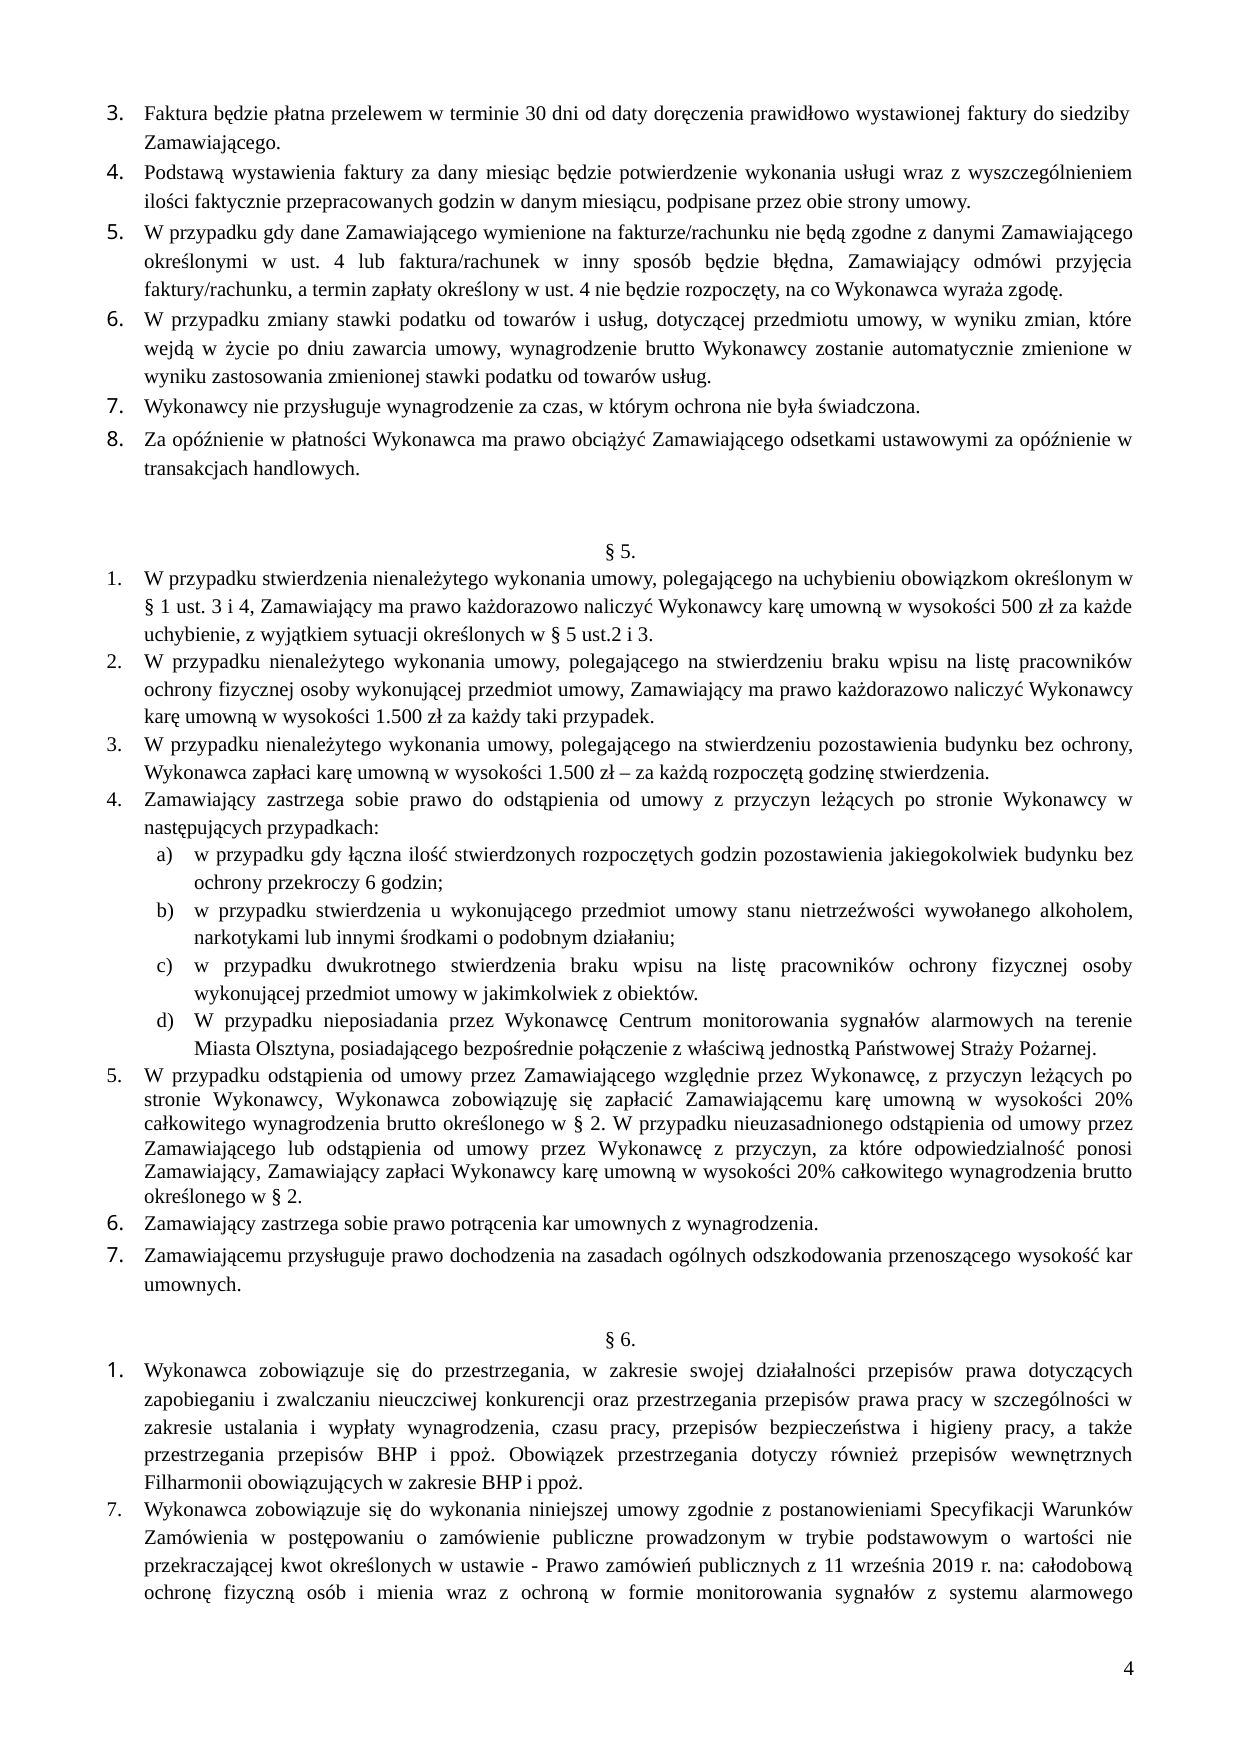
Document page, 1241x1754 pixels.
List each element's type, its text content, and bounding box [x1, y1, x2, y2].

list Wykonawcy nie przysługuje wynagrodzenie za czas, w którym ochrona nie była świadczona. [106, 391, 1134, 420]
text § 5. [106, 539, 1134, 563]
list Faktura będzie płatna przelewem w terminie 30 dni od daty doręczenia prawidłowo wystawionej faktury do siedziby Zamawiającego. [106, 98, 1134, 154]
list Zamawiający zastrzega sobie prawo potrącenia kar umownych z wynagrodzenia. [106, 1208, 1134, 1236]
list Zamawiającemu przysługuje prawo dochodzenia na zasadach ogólnych odszkodowania przenoszącego wysokość kar umownych. [106, 1240, 1134, 1296]
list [106, 1497, 1134, 1604]
list W przypadku odstąpienia od umowy przez Zamawiającego względnie przez Wykonawcę, z przyczyn leżących po stronie Wykonawcy, Wykonawca zobowiązuję się zapłacić Zamawiającemu karę umowną w wysokości 20% całkowitego wynagrodzenia brutto określonego w § 2. W przypadku nieuzasadnionego odstąpienia od umowy przez Zamawiającego lub odstąpienia od umowy przez Wykonawcę z przyczyn, za które odpowiedzialność ponosi Zamawiający, Zamawiający zapłaci Wykonawcy karę umowną w wysokości 20% całkowitego wynagrodzenia brutto określonego w § 2. [106, 1063, 1134, 1208]
list Za opóźnienie w płatności Wykonawca ma prawo obciążyć Zamawiającego odsetkami ustawowymi za opóźnienie w transakcjach handlowych. [106, 424, 1134, 480]
list w przypadku gdy łączna ilość stwierdzonych rozpoczętych godzin pozostawienia jakiegokolwiek budynku bez ochrony przekroczy 6 godzin; [156, 842, 1134, 894]
list W przypadku zmiany stawki podatku od towarów i usług, dotyczącej przedmiotu umowy, w wyniku zmian, które wejdą w życie po dniu zawarcia umowy, wynagrodzenie brutto Wykonawcy zostanie automatycznie zmienione w wyniku zastosowania zmienionej stawki podatku od towarów usług. [106, 304, 1134, 388]
text § 6. [106, 1327, 1134, 1351]
list Zamawiający zastrzega sobie prawo do odstąpienia od umowy z przyczyn leżących po stronie Wykonawcy w następujących przypadkach: [106, 787, 1134, 839]
list W przypadku nieposiadania przez Wykonawcę Centrum monitorowania sygnałów alarmowych na terenie Miasta Olsztyna, posiadającego bezpośrednie połączenie z właściwą jednostką Państwowej Straży Pożarnej. [156, 1008, 1134, 1060]
list W przypadku gdy dane Zamawiającego wymienione na fakturze/rachunku nie będą zgodne z danymi Zamawiającego określonymi w ust. 4 lub faktura/rachunek w inny sposób będzie błędna, Zamawiający odmówi przyjęcia faktury/rachunku, a termin zapłaty określony w ust. 4 nie będzie rozpoczęty, na co Wykonawca wyraża zgodę. [106, 217, 1134, 301]
list W przypadku nienależytego wykonania umowy, polegającego na stwierdzeniu pozostawienia budynku bez ochrony, Wykonawca zapłaci karę umowną w wysokości 1.500 zł – za każdą rozpoczętą godzinę stwierdzenia. [106, 732, 1134, 784]
list W przypadku nienależytego wykonania umowy, polegającego na stwierdzeniu braku wpisu na listę pracowników ochrony fizycznej osoby wykonującej przedmiot umowy, Zamawiający ma prawo każdorazowo naliczyć Wykonawcy karę umowną w wysokości 1.500 zł za każdy taki przypadek. [106, 649, 1134, 728]
list W przypadku stwierdzenia nienależytego wykonania umowy, polegającego na uchybieniu obowiązkom określonym w § 1 ust. 3 i 4, Zamawiający ma prawo każdorazowo naliczyć Wykonawcy karę umowną w wysokości 500 zł za każde uchybienie, z wyjątkiem sytuacji określonych w § 5 ust.2 i 3. [106, 566, 1134, 646]
list w przypadku dwukrotnego stwierdzenia braku wpisu na listę pracowników ochrony fizycznej osoby wykonującej przedmiot umowy w jakimkolwiek z obiektów. [156, 953, 1134, 1004]
list Wykonawca zobowiązuje się do przestrzegania, w zakresie swojej działalności przepisów prawa dotyczących zapobieganiu i zwalczaniu nieuczciwej konkurencji oraz przestrzegania przepisów prawa pracy w szczególności w zakresie ustalania i wypłaty wynagrodzenia, czasu pracy, przepisów bezpieczeństwa i higieny pracy, a także przestrzegania przepisów BHP i ppoż. Obowiązek przestrzegania dotyczy również przepisów wewnętrznych Filharmonii obowiązujących w zakresie BHP i ppoż. [106, 1355, 1134, 1494]
list w przypadku stwierdzenia u wykonującego przedmiot umowy stanu nietrzeźwości wywołanego alkoholem, narkotykami lub innymi środkami o podobnym działaniu; [156, 898, 1134, 949]
list Podstawą wystawienia faktury za dany miesiąc będzie potwierdzenie wykonania usługi wraz z wyszczególnieniem ilości faktycznie przepracowanych godzin w danym miesiącu, podpisane przez obie strony umowy. [106, 157, 1134, 213]
